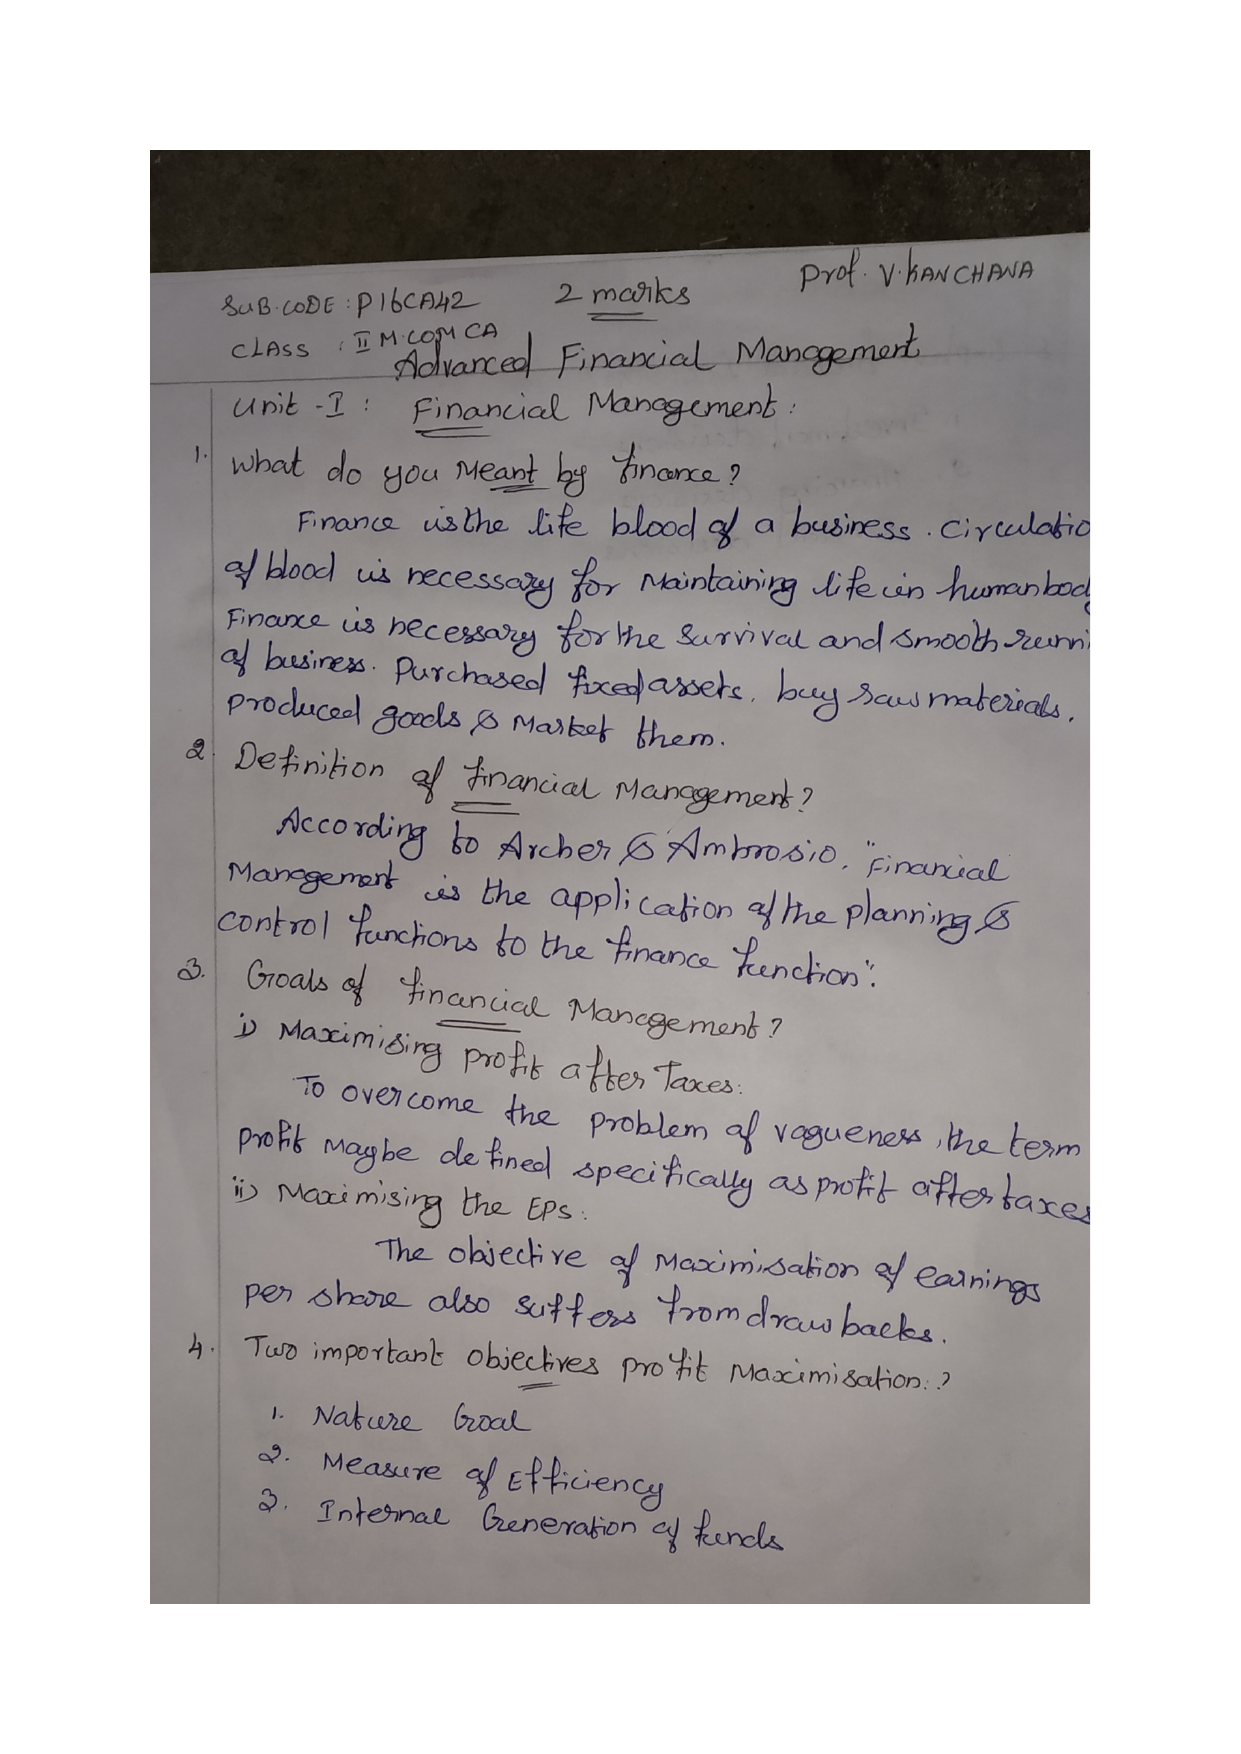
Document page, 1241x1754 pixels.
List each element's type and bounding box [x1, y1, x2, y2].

picture [150, 150, 1091, 1604]
